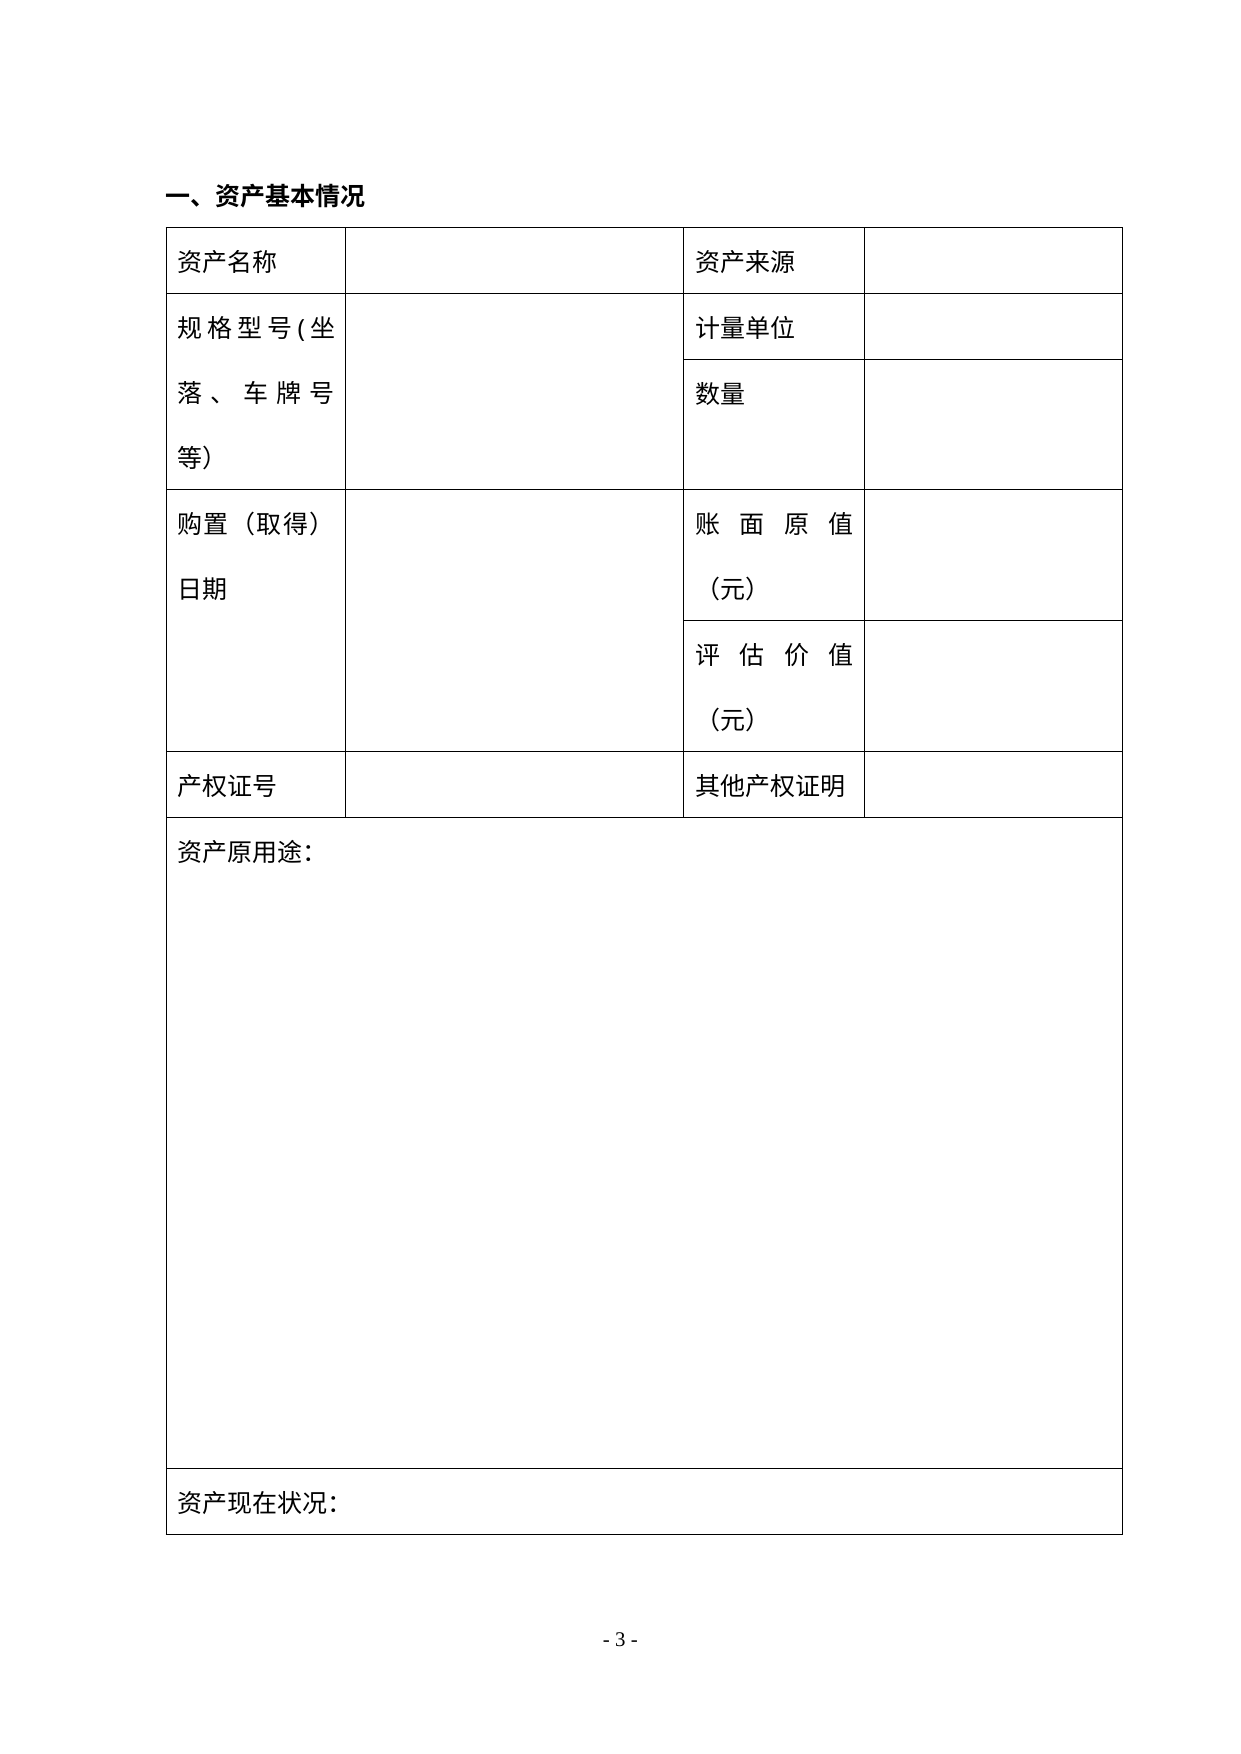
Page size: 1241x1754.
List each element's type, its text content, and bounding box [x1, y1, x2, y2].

table_cell [346, 752, 683, 817]
table_cell 计量单位 [684, 294, 864, 359]
table_cell 账面原值（元） [684, 490, 864, 620]
table_cell [346, 294, 683, 489]
table_cell 资产现在状况： [167, 1469, 1122, 1534]
table_cell [865, 294, 1122, 359]
table_cell [865, 752, 1122, 817]
table_cell [865, 360, 1122, 489]
table_cell 购置（取得）日期 [167, 490, 345, 751]
table_header 资产名称 [167, 228, 345, 293]
table_cell 其他产权证明 [684, 752, 864, 817]
text 一、资产基本情况 [165, 162, 1075, 227]
table_header 资产来源 [684, 228, 864, 293]
table_header [346, 228, 683, 293]
table_cell 资产原用途： [167, 818, 1122, 1468]
table_cell 产权证号 [167, 752, 345, 817]
table_cell 规格型号(坐落、车牌号等） [167, 294, 345, 489]
table_header [865, 228, 1122, 293]
table_cell 评估价值（元） [684, 621, 864, 751]
table_cell [346, 490, 683, 751]
table_cell [865, 621, 1122, 751]
table_cell 数量 [684, 360, 864, 489]
table_cell [865, 490, 1122, 620]
